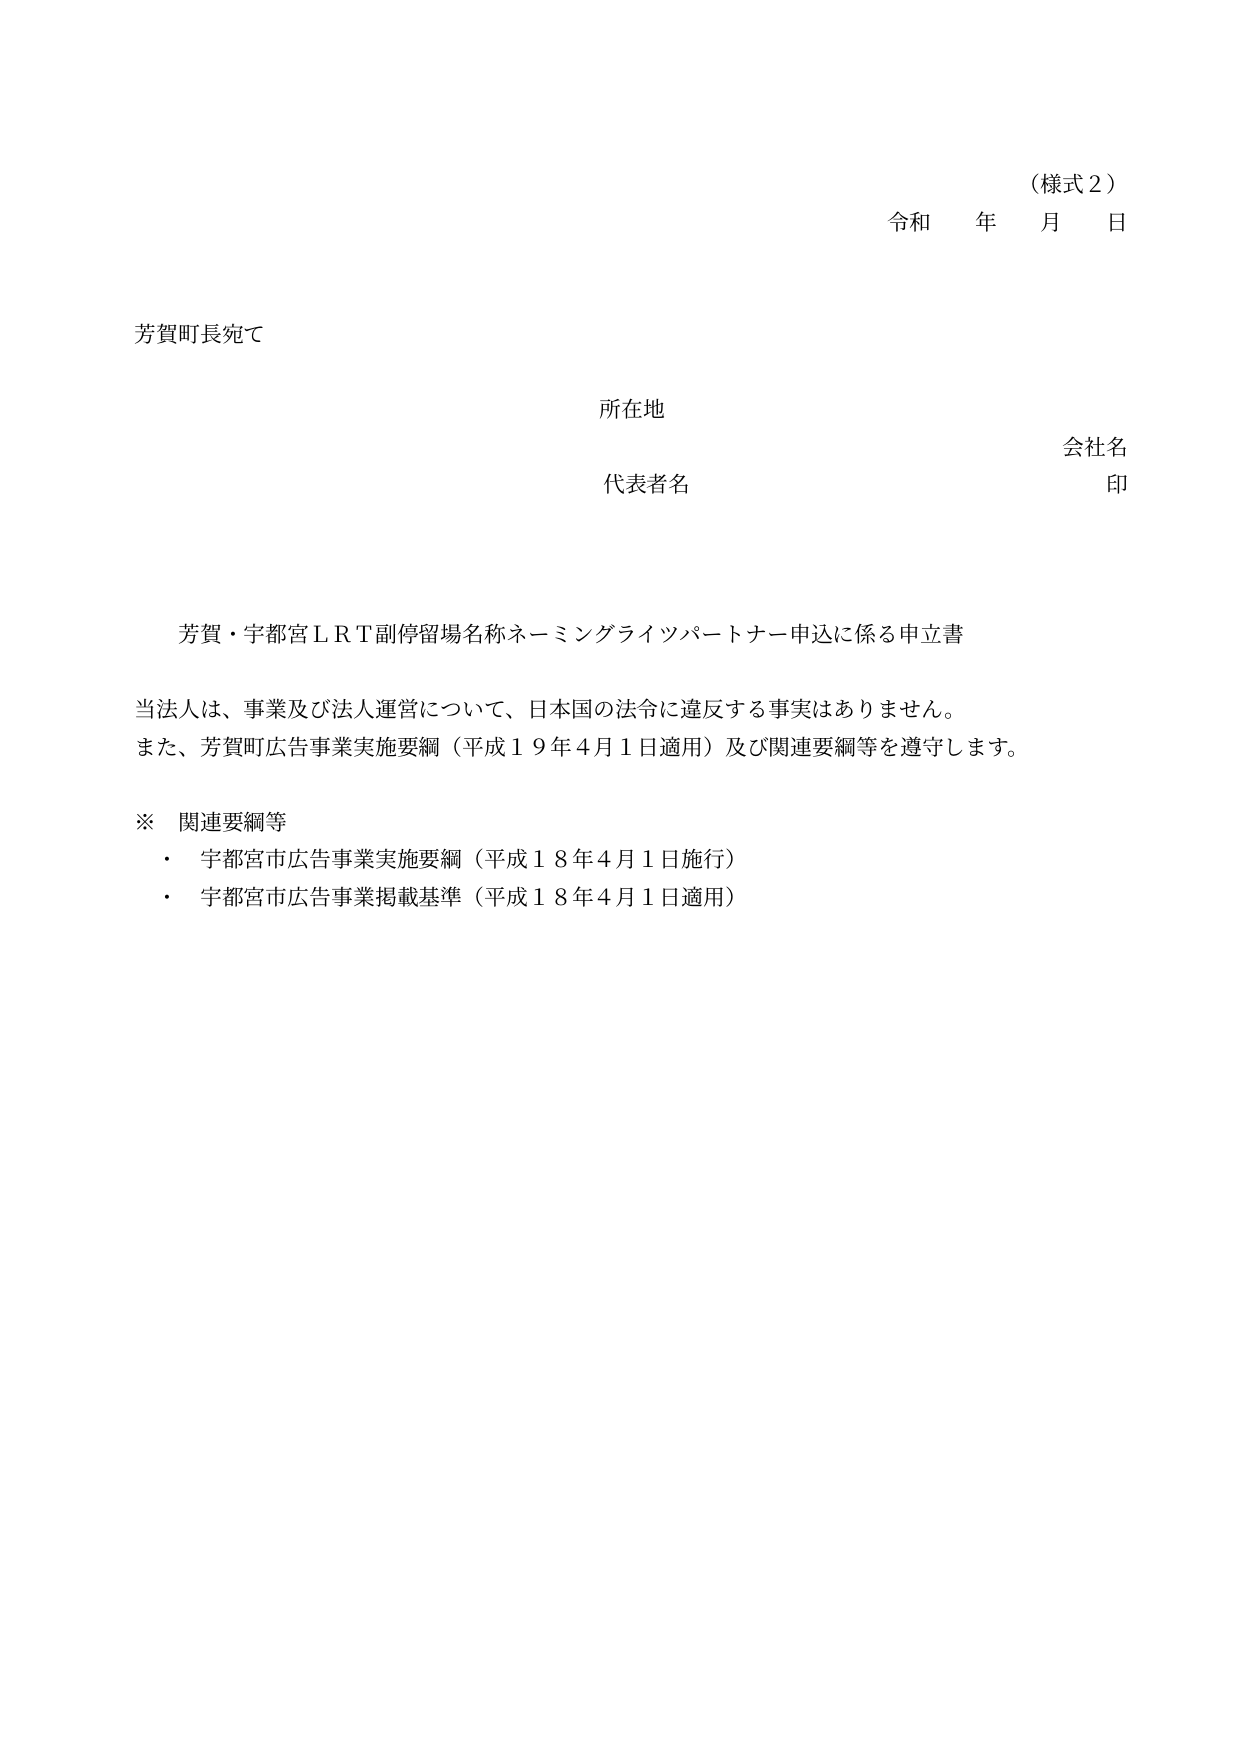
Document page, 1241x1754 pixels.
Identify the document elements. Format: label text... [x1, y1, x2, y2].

text ・ 宇都宮市広告事業掲載基準（平成１８年４月１日適用） [112, 877, 1128, 914]
text ※ 関連要綱等 [112, 802, 1128, 839]
text （様式２） [112, 164, 1128, 202]
text 令和 年 月 日 [112, 202, 1128, 239]
text 代表者名 印 [112, 464, 1128, 502]
text ・ 宇都宮市広告事業実施要綱（平成１８年４月１日施行） [112, 839, 1128, 877]
text 芳賀・宇都宮ＬＲＴ副停留場名称ネーミングライツパートナー申込に係る申立書 [112, 614, 1128, 652]
text 会社名 [112, 427, 1128, 464]
text また、芳賀町広告事業実施要綱（平成１９年４月１日適用）及び関連要綱等を遵守します。 [112, 727, 1128, 764]
text 当法人は、事業及び法人運営について、日本国の法令に違反する事実はありません。 [112, 689, 1128, 727]
text 芳賀町長宛て [112, 314, 1128, 352]
text 所在地 [112, 389, 1128, 427]
